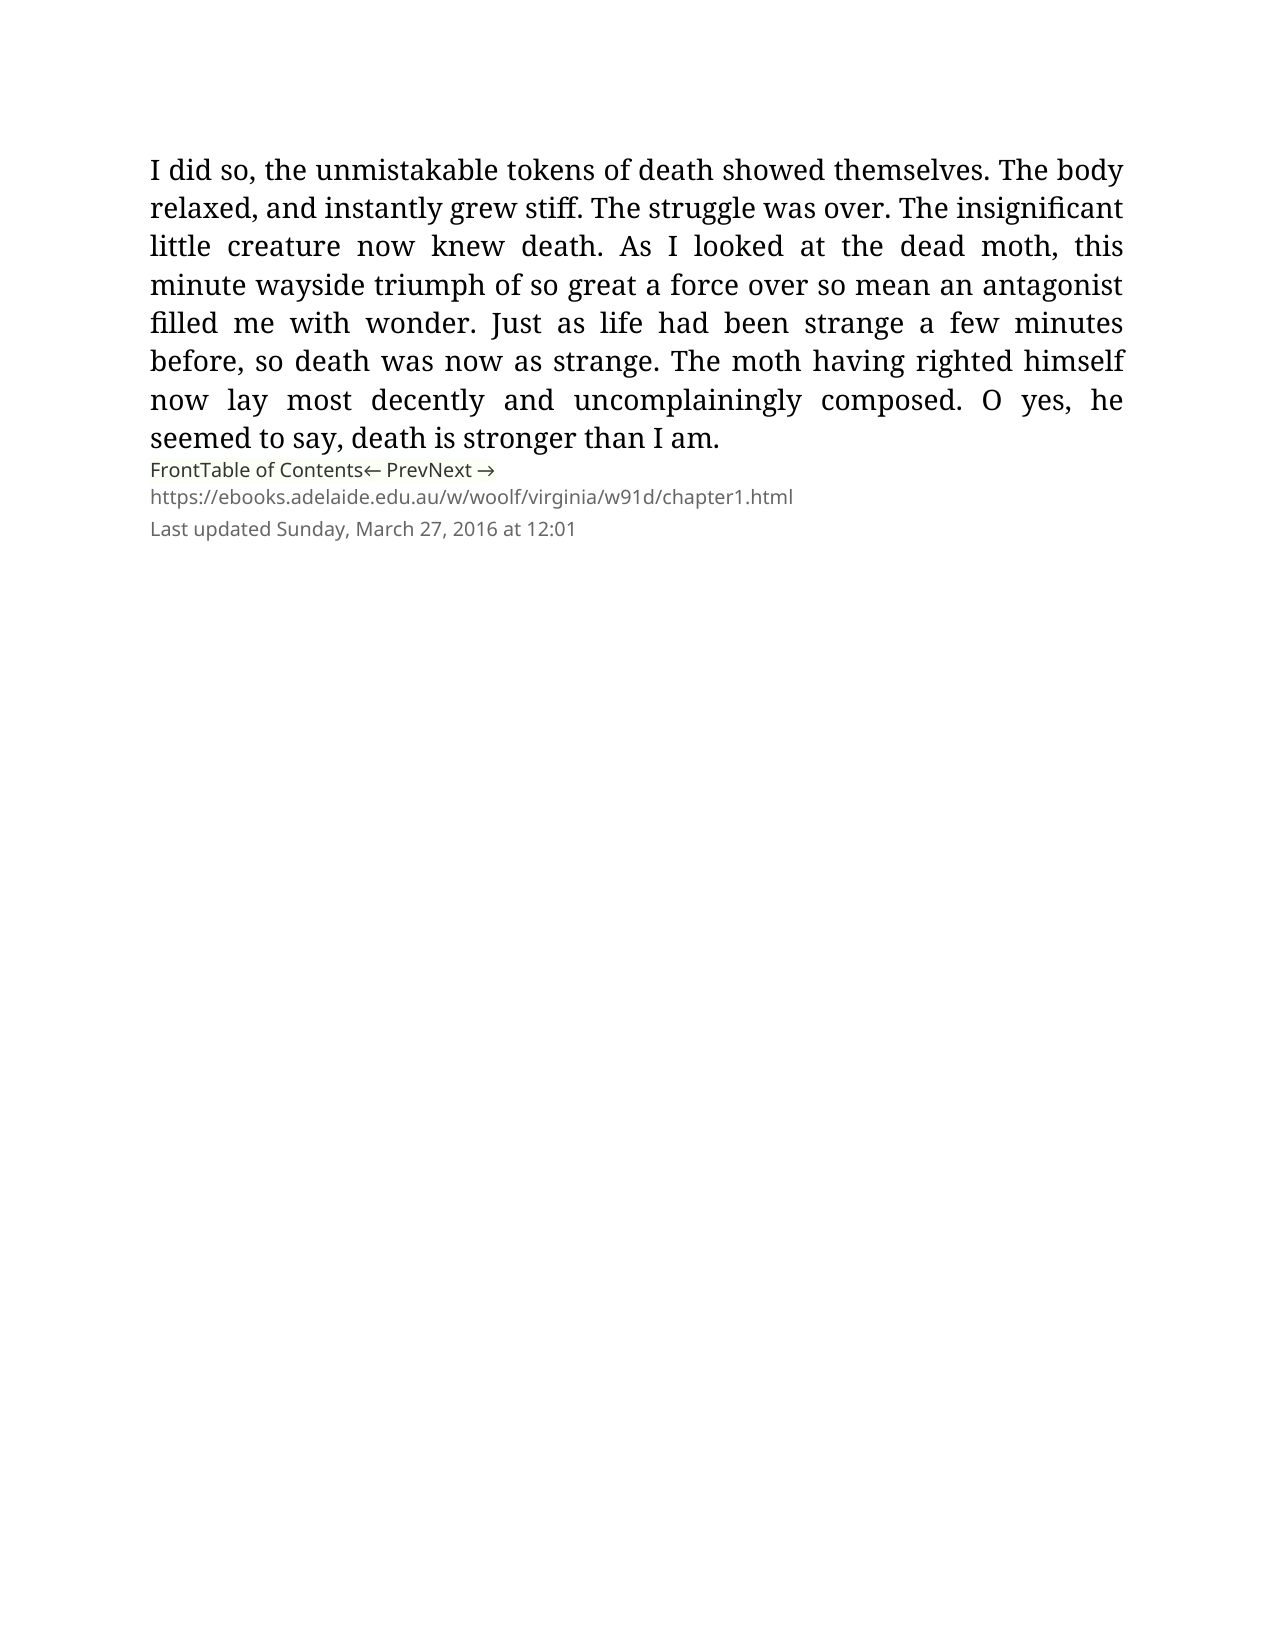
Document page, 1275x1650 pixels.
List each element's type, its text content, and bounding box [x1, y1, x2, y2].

text https://ebooks.adelaide.edu.au/w/woolf/virginia/w91d/chapter1.html [150, 484, 1125, 511]
text Last updated Sunday, March 27, 2016 at 12:01 [150, 516, 1125, 543]
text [150, 150, 1125, 457]
text FrontTable of Contents← PrevNext → [477, 457, 1125, 484]
